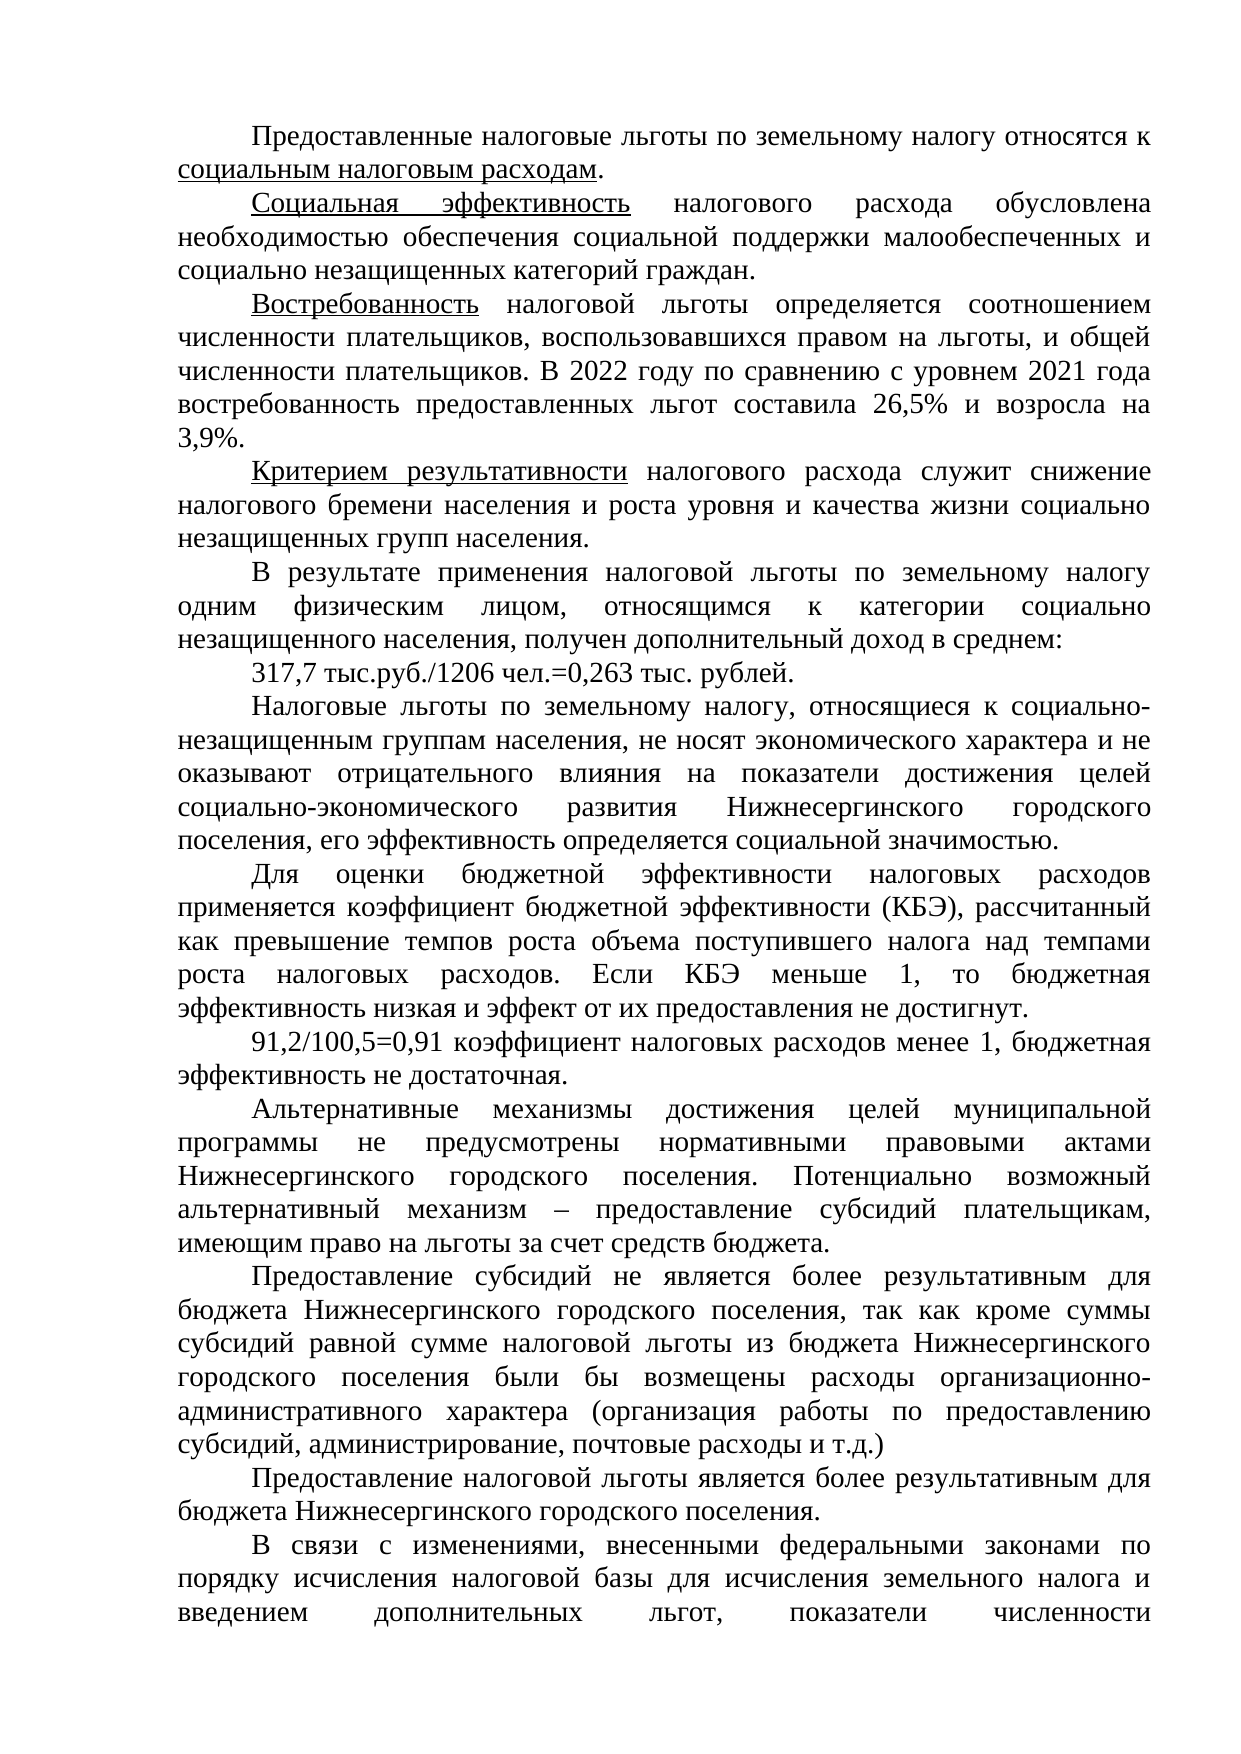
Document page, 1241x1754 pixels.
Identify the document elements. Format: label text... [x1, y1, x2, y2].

text 91,2/100,5=0,91 коэффициент налоговых расходов менее 1, бюджетная эффективность не достаточная. [177, 1024, 1152, 1091]
text Альтернативные механизмы достижения целей муниципальной программы не предусмотрены нормативными правовыми актами Нижнесергинского городского поселения. Потенциально возможный альтернативный механизм – предоставление субсидий плательщикам, имеющим право на льготы за счет средств бюджета. [177, 1091, 1152, 1258]
text В результате применения налоговой льготы по земельному налогу одним физическим лицом, относящимся к категории социально незащищенного населения, получен дополнительный доход в среднем: [177, 554, 1152, 655]
text Для оценки бюджетной эффективности налоговых расходов применяется коэффициент бюджетной эффективности (КБЭ), рассчитанный как превышение темпов роста объема поступившего налога над темпами роста налоговых расходов. Если КБЭ меньше 1, то бюджетная эффективность низкая и эффект от их предоставления не достигнут. [177, 856, 1152, 1024]
text Предоставление налоговой льготы является более результативным для бюджета Нижнесергинского городского поселения. [177, 1460, 1152, 1527]
text Востребованность налоговой льготы определяется соотношением численности плательщиков, воспользовавшихся правом на льготы, и общей численности плательщиков. В 2022 году по сравнению с уровнем 2021 года востребованность предоставленных льгот составила 26,5% и возросла на 3,9%. [177, 286, 1152, 453]
text Предоставление субсидий не является более результативным для бюджета Нижнесергинского городского поселения, так как кроме суммы субсидий равной сумме налоговой льготы из бюджета Нижнесергинского городского поселения были бы возмещены расходы организационно-административного характера (организация работы по предоставлению субсидий, администрирование, почтовые расходы и т.д.) [177, 1258, 1152, 1460]
text Налоговые льготы по земельному налогу, относящиеся к социально- незащищенным группам населения, не носят экономического характера и не оказывают отрицательного влияния на показатели достижения целей социально-экономического развития Нижнесергинского городского поселения, его эффективность определяется социальной значимостью. [177, 688, 1152, 856]
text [177, 1527, 1152, 1627]
text Предоставленные налоговые льготы по земельному налогу относятся к социальным налоговым расходам. [177, 118, 1152, 185]
text 317,7 тыс.руб./1206 чел.=0,263 тыс. рублей. [177, 655, 1152, 688]
text Социальная эффективность налогового расхода обусловлена необходимостью обеспечения социальной поддержки малообеспеченных и социально незащищенных категорий граждан. [177, 185, 1152, 286]
text Критерием результативности налогового расхода служит снижение налогового бремени населения и роста уровня и качества жизни социально незащищенных групп населения. [177, 453, 1152, 554]
